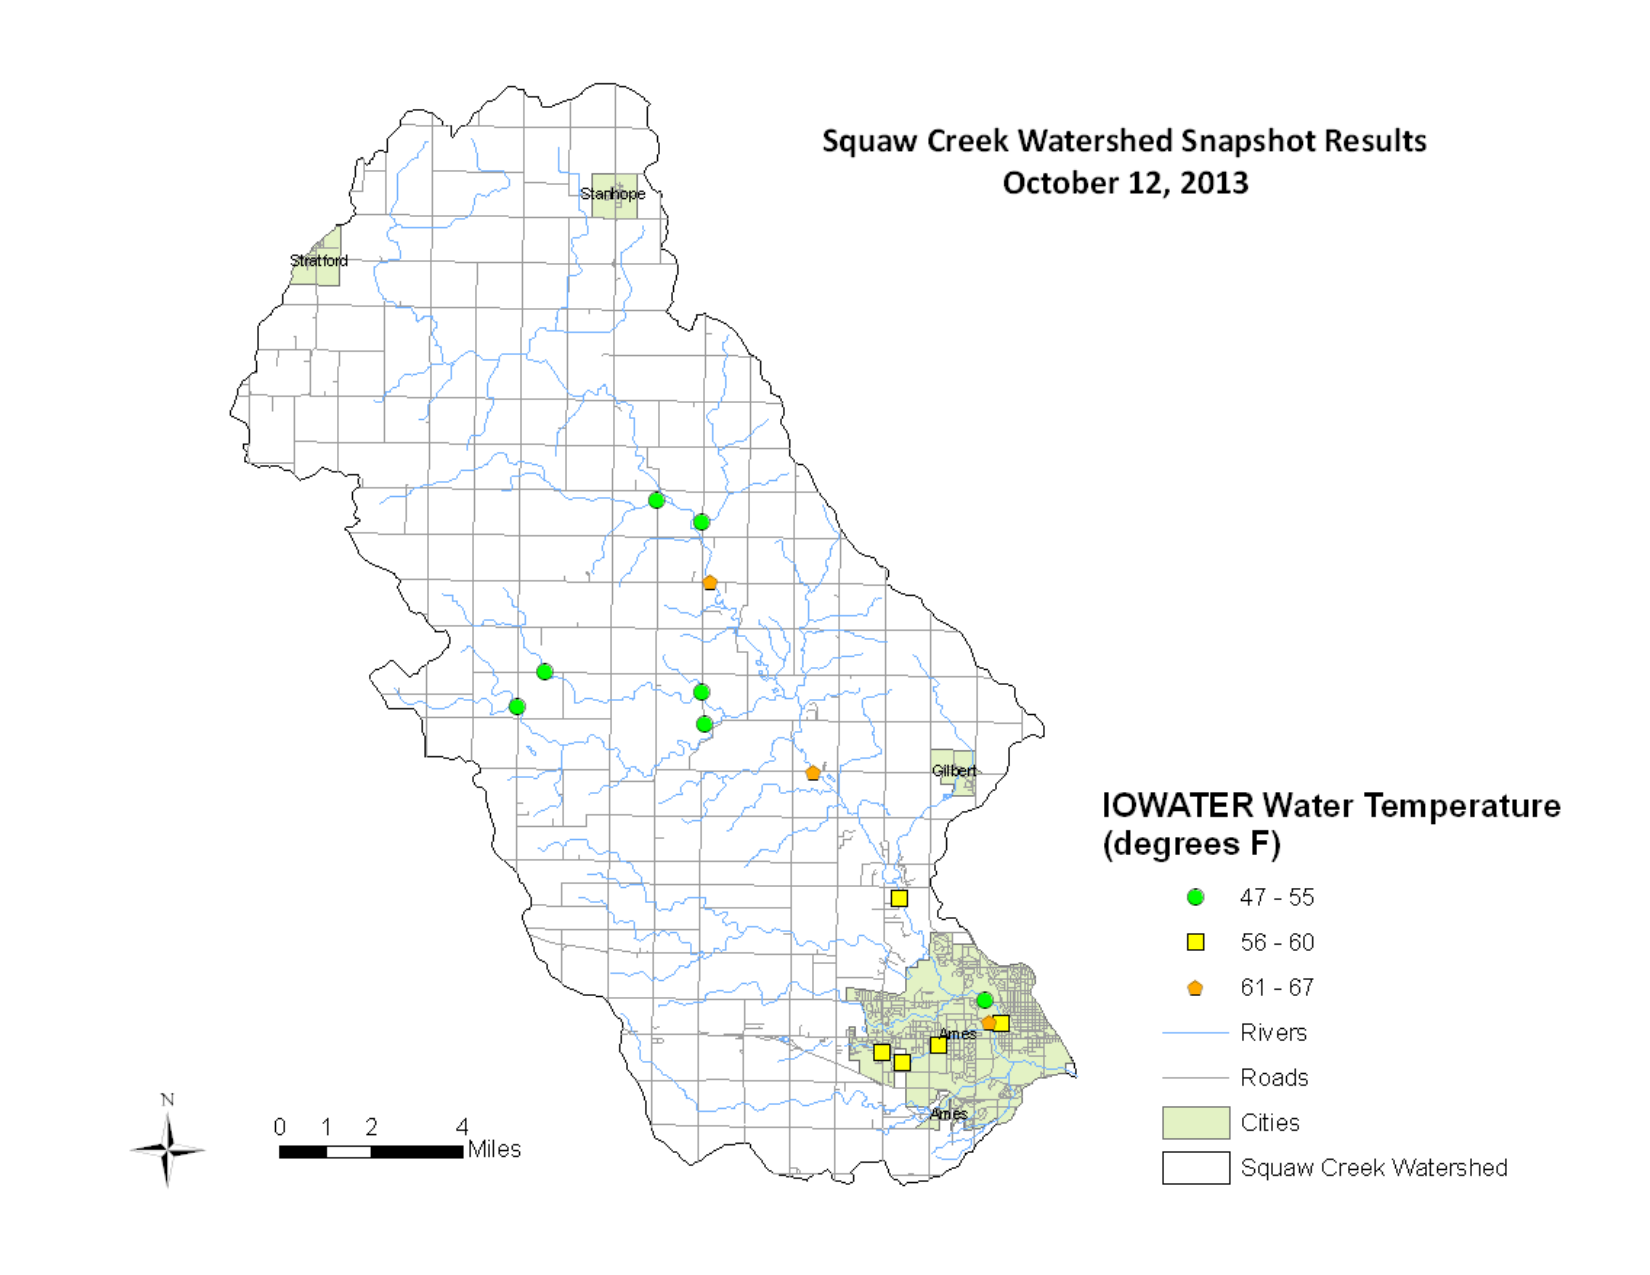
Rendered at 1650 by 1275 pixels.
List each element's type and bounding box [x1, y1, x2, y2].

picture [60, 45, 1594, 1230]
